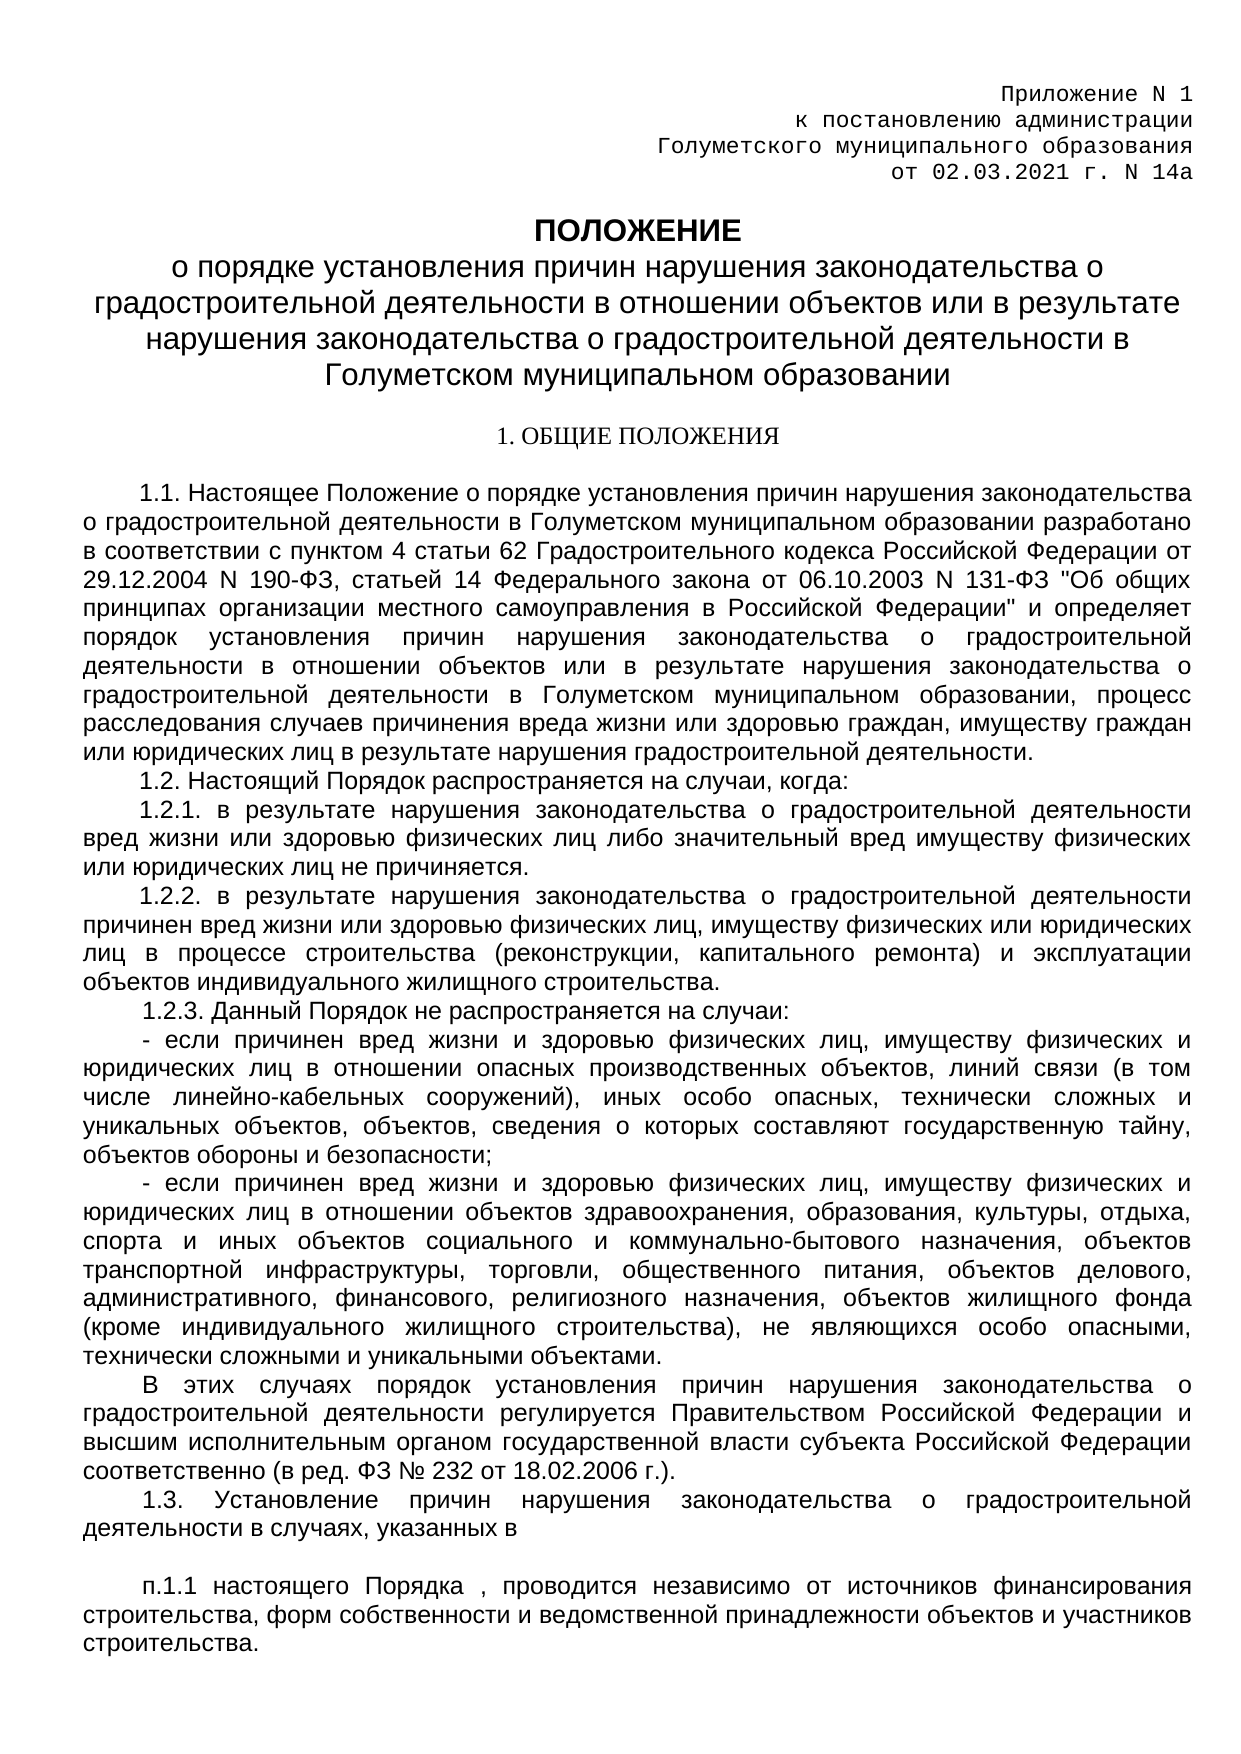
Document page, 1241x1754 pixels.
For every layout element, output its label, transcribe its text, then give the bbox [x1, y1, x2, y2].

text 1.2. Настоящий Порядок распространяется на случаи, когда: [83, 766, 1193, 794]
text 1.2.1. в результате нарушения законодательства о градостроительной деятельности вред жизни или здоровью физических лиц либо значительный вред имуществу физических или юридических лиц не причиняется. [83, 794, 1193, 881]
text - если причинен вред жизни и здоровью физических лиц, имуществу физических и юридических лиц в отношении опасных производственных объектов, линий связи (в том числе линейно-кабельных сооружений), иных особо опасных, технически сложных и уникальных объектов, объектов, сведения о которых составляют государственную тайну, объектов обороны и безопасности; [83, 1024, 1193, 1168]
text 1.1. Настоящее Положение о порядке установления причин нарушения законодательства о градостроительной деятельности в Голуметском муниципальном образовании разработано в соответствии с пунктом 4 статьи 62 Градостроительного кодекса Российской Федерации от 29.12.2004 N 190-ФЗ, статьей 14 Федерального закона от 06.10.2003 N 131-ФЗ "Об общих принципах организации местного самоуправления в Российской Федерации" и определяет порядок установления причин нарушения законодательства о градостроительной деятельности в отношении объектов или в результате нарушения законодательства о градостроительной деятельности в Голуметском муниципальном образовании, процесс расследования случаев причинения вреда жизни или здоровью граждан, имуществу граждан или юридических лиц в результате нарушения градостроительной деятельности. [83, 478, 1193, 766]
text 1. ОБЩИЕ ПОЛОЖЕНИЯ [83, 421, 1193, 449]
text 1.2.3. Данный Порядок не распространяется на случаи: [83, 996, 1193, 1024]
title ПОЛОЖЕНИЕ [83, 212, 1193, 248]
text 1.3. Установление причин нарушения законодательства о градостроительной деятельности в случаях, указанных в [83, 1484, 1193, 1542]
text п.1.1 настоящего Порядка , проводится независимо от источников финансирования строительства, форм собственности и ведомственной принадлежности объектов и участников строительства. [83, 1571, 1193, 1657]
title о порядке установления причин нарушения законодательства о градостроительной деятельности в отношении объектов или в результате нарушения законодательства о градостроительной деятельности в Голуметском муниципальном образовании [83, 248, 1193, 392]
text 1.2.2. в результате нарушения законодательства о градостроительной деятельности причинен вред жизни или здоровью физических лиц, имуществу физических или юридических лиц в процессе строительства (реконструкции, капитального ремонта) и эксплуатации объектов индивидуального жилищного строительства. [83, 881, 1193, 996]
text от 02.03.2021 г. N 14а [83, 161, 1193, 186]
text Приложение N 1 [83, 83, 1193, 109]
text к постановлению администрации [83, 109, 1193, 134]
text Голуметского муниципального образования [83, 134, 1193, 161]
text - если причинен вред жизни и здоровью физических лиц, имуществу физических и юридических лиц в отношении объектов здравоохранения, образования, культуры, отдыха, спорта и иных объектов социального и коммунально-бытового назначения, объектов транспортной инфраструктуры, торговли, общественного питания, объектов делового, административного, финансового, религиозного назначения, объектов жилищного фонда (кроме индивидуального жилищного строительства), не являющихся особо опасными, технически сложными и уникальными объектами. [83, 1168, 1193, 1369]
text В этих случаях порядок установления причин нарушения законодательства о градостроительной деятельности регулируется Правительством Российской Федерации и высшим исполнительным органом государственной власти субъекта Российской Федерации соответственно (в ред. ФЗ № 232 от 18.02.2006 г.). [83, 1369, 1193, 1484]
